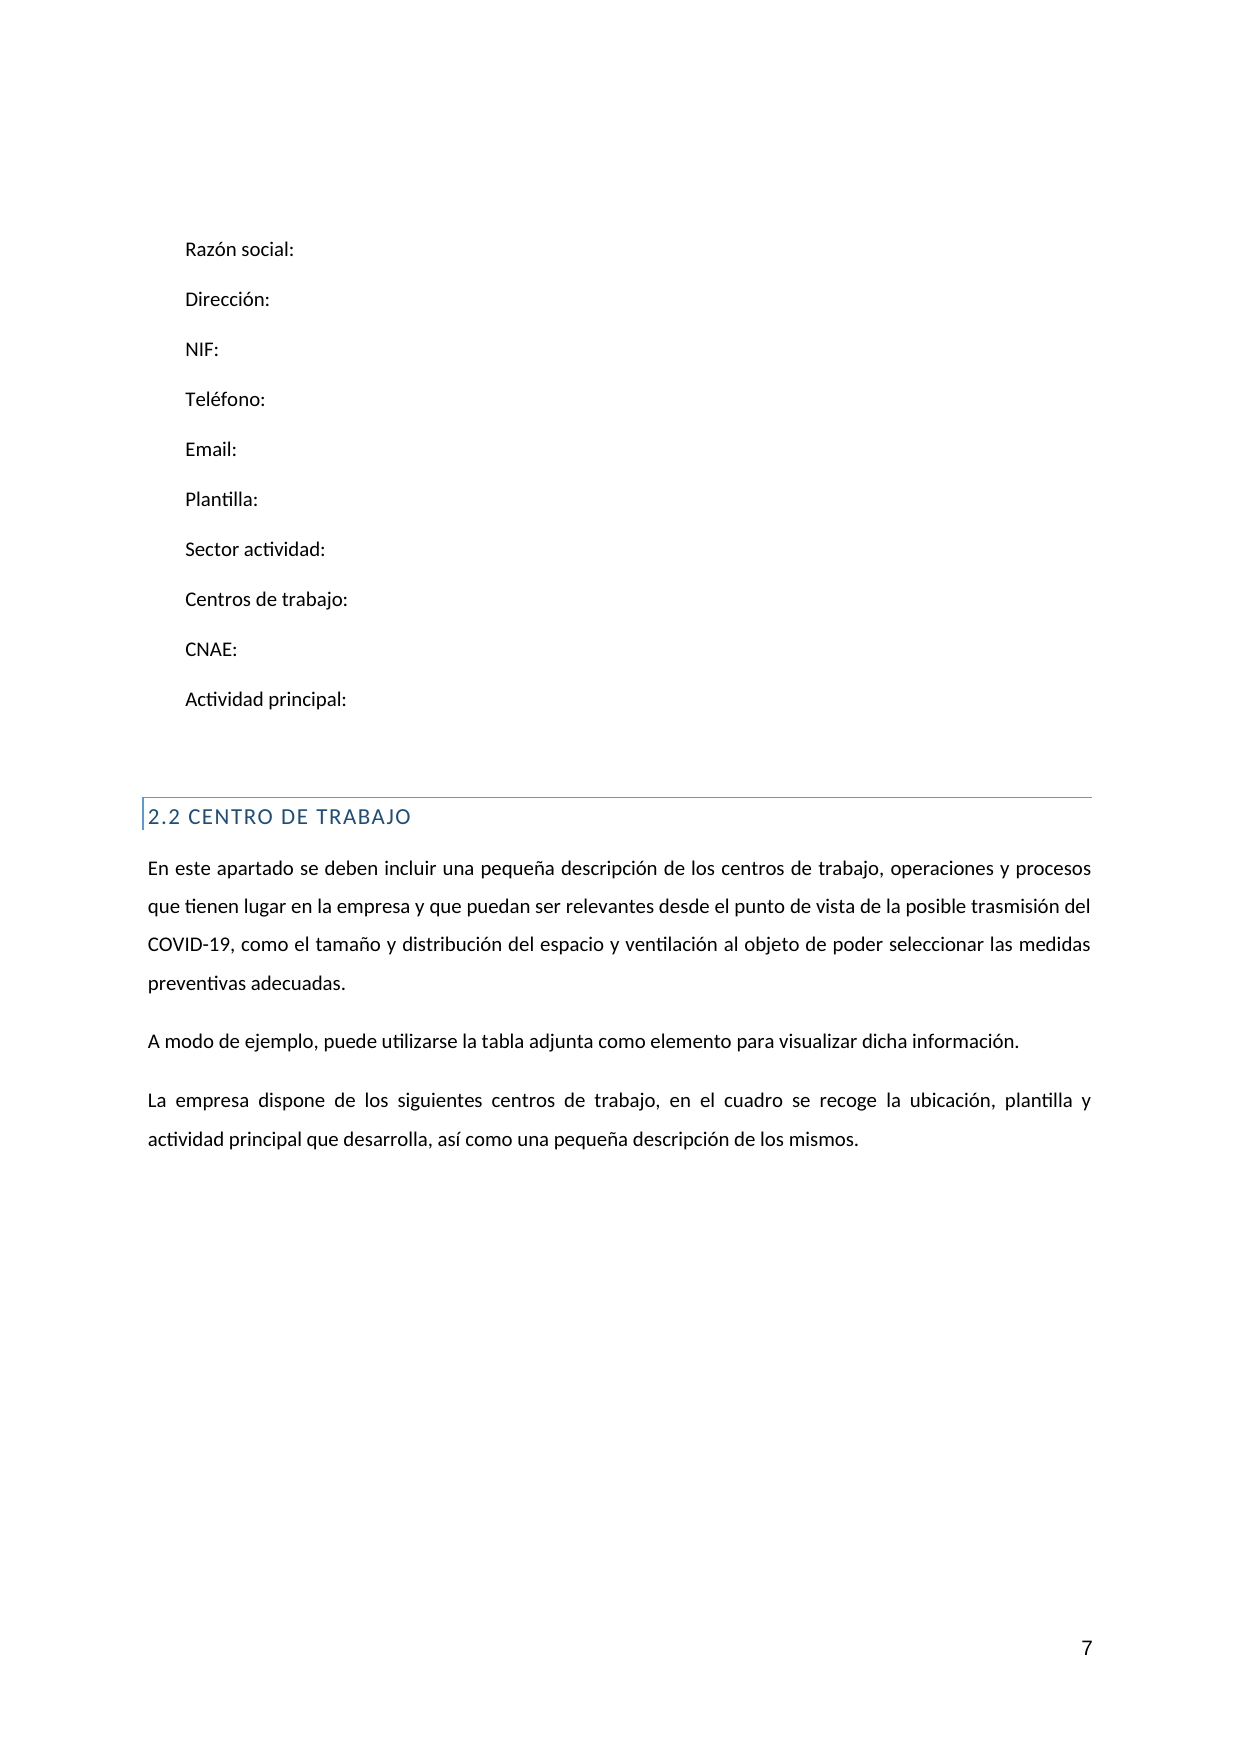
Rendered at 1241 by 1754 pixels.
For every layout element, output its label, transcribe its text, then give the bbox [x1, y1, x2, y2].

subtitle 2.2 CENTRO DE TRABAJO [144, 798, 1092, 830]
text Dirección: [185, 286, 1092, 312]
text Teléfono: [185, 386, 1092, 412]
text La empresa dispone de los siguientes centros de trabajo, en el cuadro se recoge la ubicación, plantilla y actividad principal que desarrolla, así como una pequeña descripción de los mismos. [148, 1088, 1092, 1151]
text NIF: [185, 336, 1092, 362]
text Actividad principal: [185, 686, 1092, 712]
text Razón social: [185, 236, 1092, 262]
text Plantilla: [185, 486, 1092, 512]
text CNAE: [185, 636, 1092, 662]
text En este apartado se deben incluir una pequeña descripción de los centros de trabajo, operaciones y procesos que tienen lugar en la empresa y que puedan ser relevantes desde el punto de vista de la posible trasmisión del COVID-19, como el tamaño y distribución del espacio y ventilación al objeto de poder seleccionar las medidas preventivas adecuadas. [148, 855, 1092, 995]
text Centros de trabajo: [185, 586, 1092, 612]
text Sector actividad: [185, 536, 1092, 562]
text A modo de ejemplo, puede utilizarse la tabla adjunta como elemento para visualizar dicha información. [148, 1029, 1092, 1054]
text Email: [185, 436, 1092, 462]
